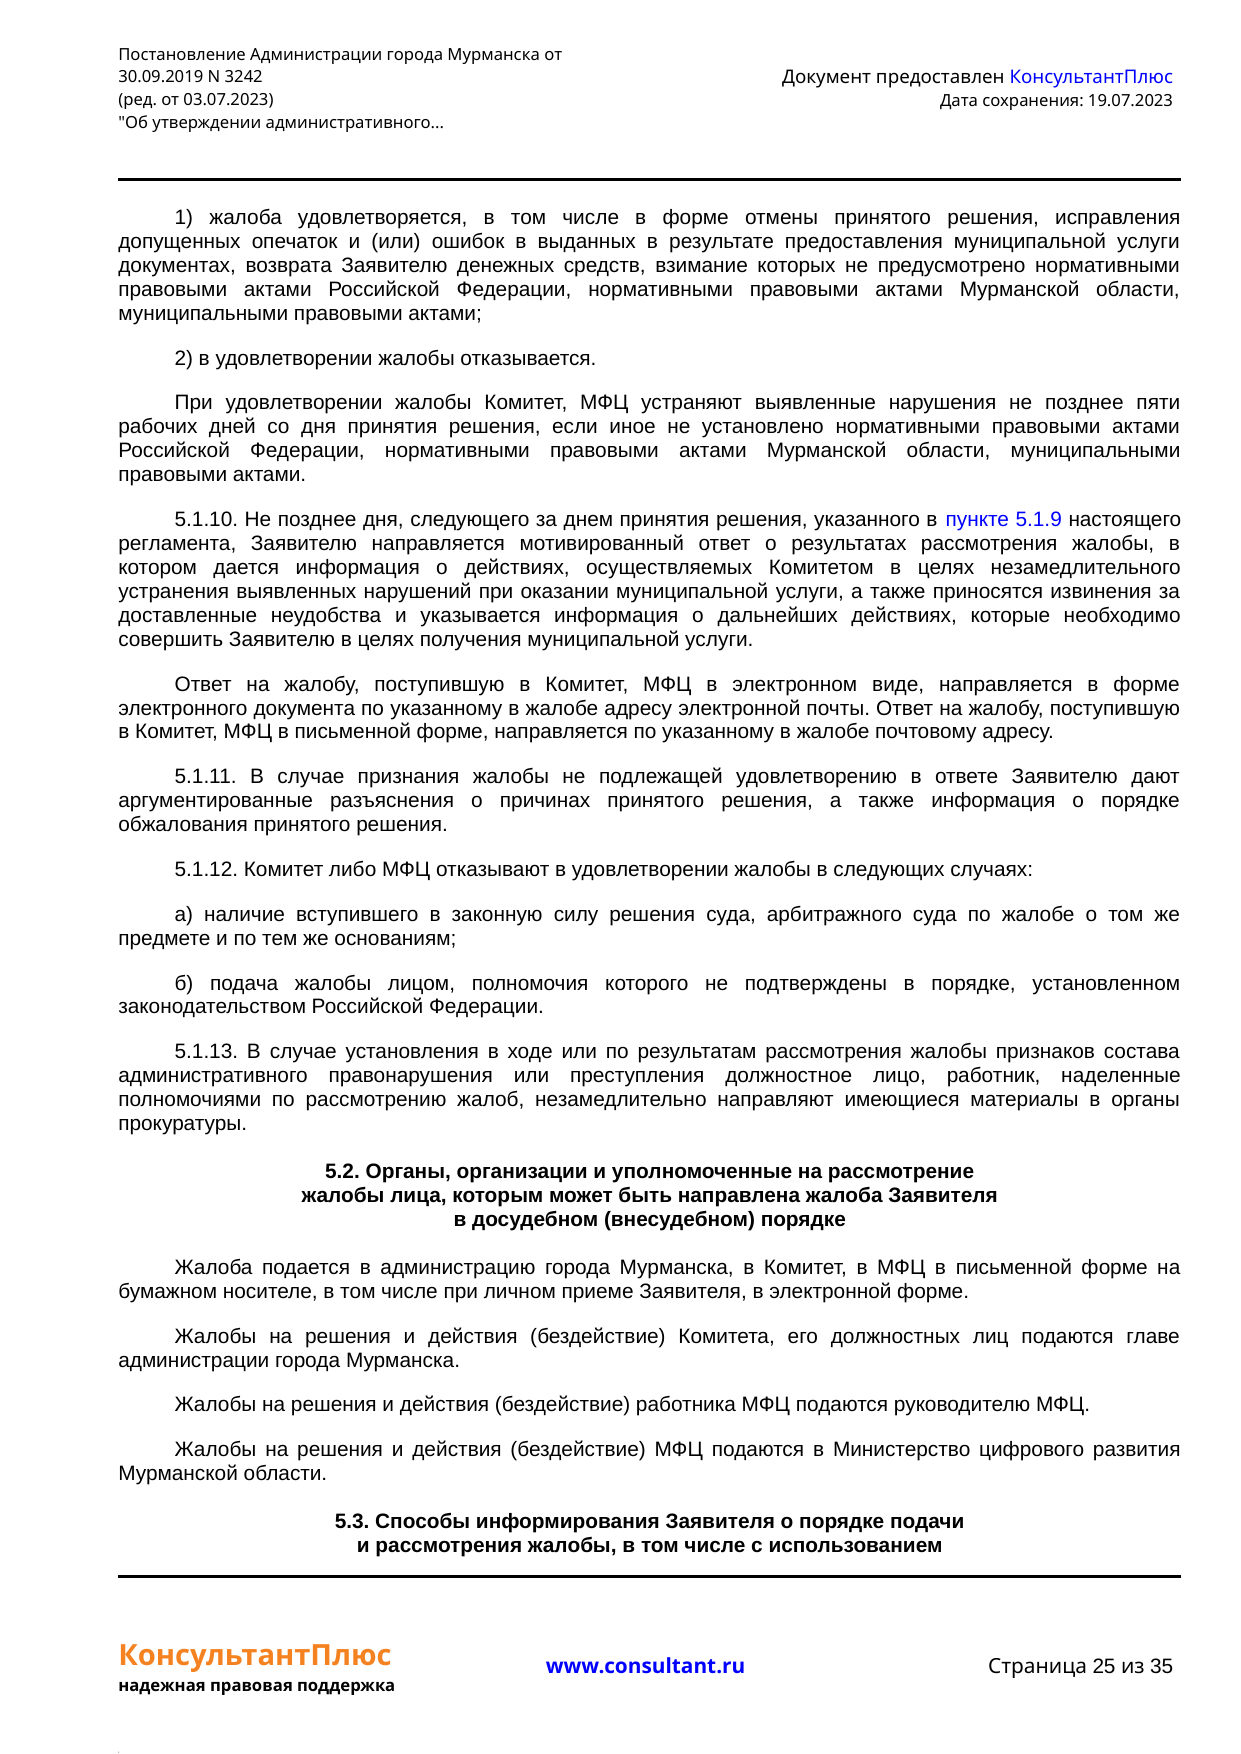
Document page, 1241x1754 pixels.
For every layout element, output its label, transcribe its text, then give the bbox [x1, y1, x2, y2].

text Жалоба подается в администрацию города Мурманска, в Комитет, в МФЦ в письменной форме на бумажном носителе, в том числе при личном приеме Заявителя, в электронной форме. [118, 1255, 1181, 1303]
text Жалобы на решения и действия (бездействие) МФЦ подаются в Министерство цифрового развития Мурманской области. [118, 1437, 1181, 1485]
text 5.1.12. Комитет либо МФЦ отказывают в удовлетворении жалобы в следующих случаях: [118, 857, 1181, 881]
text 5.1.11. В случае признания жалобы не подлежащей удовлетворению в ответе Заявителю дают аргументированные разъяснения о причинах принятого решения, а также информация о порядке обжалования принятого решения. [118, 764, 1181, 836]
text 2) в удовлетворении жалобы отказывается. [118, 345, 1181, 369]
title 5.3. Способы информирования Заявителя о порядке подачи [118, 1509, 1181, 1533]
text При удовлетворении жалобы Комитет, МФЦ устраняют выявленные нарушения не позднее пяти рабочих дней со дня принятия решения, если иное не установлено нормативными правовыми актами Российской Федерации, нормативными правовыми актами Мурманской области, муниципальными правовыми актами. [118, 390, 1181, 486]
text 1) жалоба удовлетворяется, в том числе в форме отмены принятого решения, исправления допущенных опечаток и (или) ошибок в выданных в результате предоставления муниципальной услуги документах, возврата Заявителю денежных средств, взимание которых не предусмотрено нормативными правовыми актами Российской Федерации, нормативными правовыми актами Мурманской области, муниципальными правовыми актами; [118, 205, 1181, 324]
text б) подача жалобы лицом, полномочия которого не подтверждены в порядке, установленном законодательством Российской Федерации. [118, 970, 1181, 1018]
text Жалобы на решения и действия (бездействие) Комитета, его должностных лиц подаются главе администрации города Мурманска. [118, 1323, 1181, 1371]
text 5.1.13. В случае установления в ходе или по результатам рассмотрения жалобы признаков состава административного правонарушения или преступления должностное лицо, работник, наделенные полномочиями по рассмотрению жалоб, незамедлительно направляют имеющиеся материалы в органы прокуратуры. [118, 1039, 1181, 1135]
title жалобы лица, которым может быть направлена жалоба Заявителя [118, 1183, 1181, 1207]
title и рассмотрения жалобы, в том числе с использованием [118, 1533, 1181, 1557]
text а) наличие вступившего в законную силу решения суда, арбитражного суда по жалобе о том же предмете и по тем же основаниям; [118, 902, 1181, 949]
title в досудебном (внесудебном) порядке [118, 1207, 1181, 1231]
text Жалобы на решения и действия (бездействие) работника МФЦ подаются руководителю МФЦ. [118, 1392, 1181, 1416]
text Ответ на жалобу, поступившую в Комитет, МФЦ в электронном виде, направляется в форме электронного документа по указанному в жалобе адресу электронной почты. Ответ на жалобу, поступившую в Комитет, МФЦ в письменной форме, направляется по указанному в жалобе почтовому адресу. [118, 671, 1181, 743]
text 5.1.10. Не позднее дня, следующего за днем принятия решения, указанного в пункте 5.1.9 настоящего регламента, Заявителю направляется мотивированный ответ о результатах рассмотрения жалобы, в котором дается информация о действиях, осуществляемых Комитетом в целях незамедлительного устранения выявленных нарушений при оказании муниципальной услуги, а также приносятся извинения за доставленные неудобства и указывается информация о дальнейших действиях, которые необходимо совершить Заявителю в целях получения муниципальной услуги. [118, 507, 1181, 651]
title 5.2. Органы, организации и уполномоченные на рассмотрение [118, 1159, 1181, 1183]
